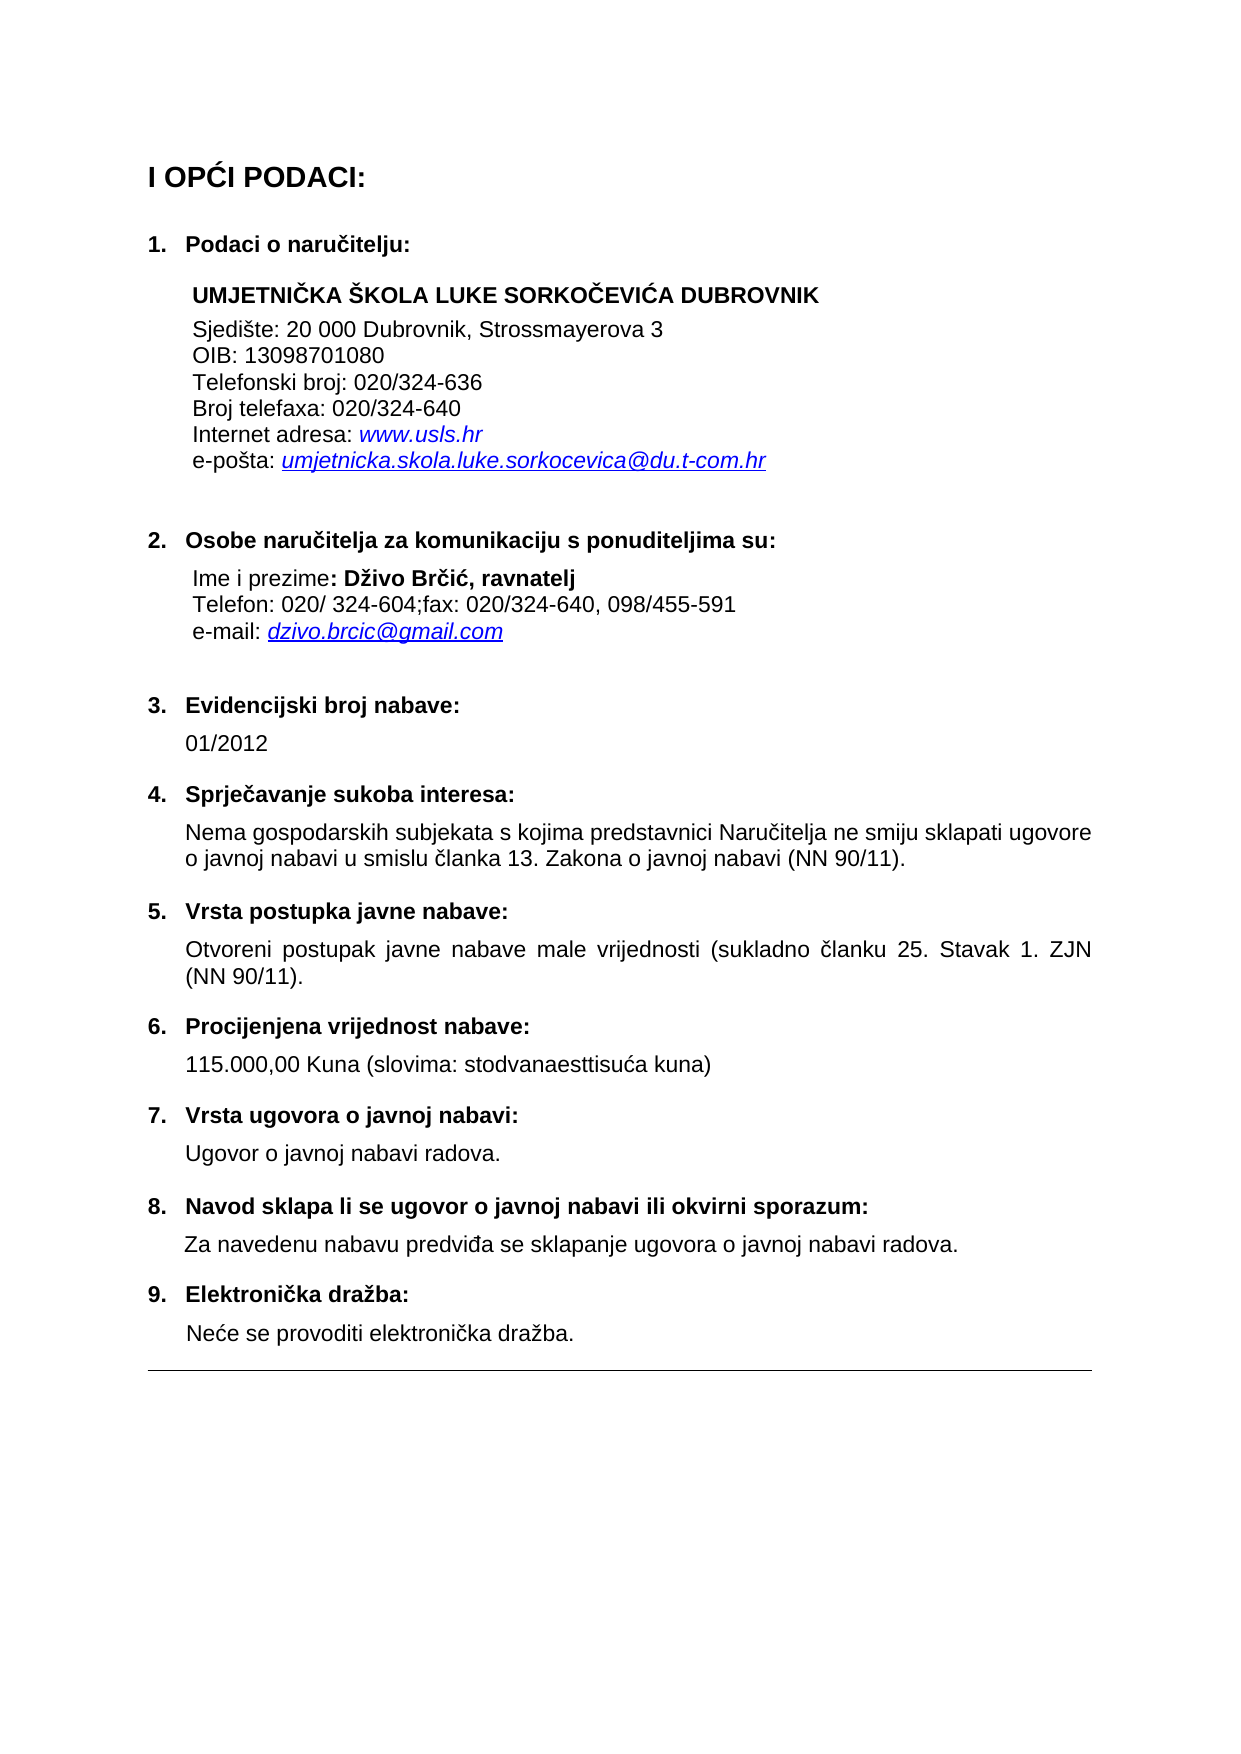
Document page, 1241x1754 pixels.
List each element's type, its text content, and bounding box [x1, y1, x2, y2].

text Nema gospodarskih subjekata s kojima predstavnici Naručitelja ne smiju sklapati ugovore o javnoj nabavi u smislu članka 13. Zakona o javnoj nabavi (NN 90/11). [185, 819, 1092, 872]
text e-pošta: umjetnicka.skola.luke.sorkocevica@du.t-com.hr [148, 447, 1092, 474]
text I OPĆI PODACI: [148, 160, 1092, 194]
list Procijenjena vrijednost nabave: [148, 1013, 1092, 1039]
list Vrsta postupka javne nabave: [148, 898, 1092, 924]
list Osobe naručitelja za komunikaciju s ponuditeljima su: [148, 527, 1092, 553]
text 01/2012 [185, 730, 1092, 757]
text Broj telefaxa: 020/324-640 [148, 395, 1092, 421]
text UMJETNIČKA ŠKOLA LUKE SORKOČEVIĆA DUBROVNIK [148, 282, 1092, 308]
text Neće se provoditi elektronička dražba. [148, 1319, 1092, 1346]
list Podaci o naručitelju: [148, 231, 1092, 258]
text Ime i prezime: Dživo Brčić, ravnatelj [192, 565, 1092, 591]
text Ugovor o javnoj nabavi radova. [185, 1140, 1092, 1166]
text Otvoreni postupak javne nabave male vrijednosti (sukladno članku 25. Stavak 1. ZJN (NN 90/11). [185, 936, 1092, 989]
text e-mail: dzivo.brcic@gmail.com [192, 618, 1092, 644]
text Za navedenu nabavu predviđa se sklapanje ugovora o javnoj nabavi radova. [184, 1231, 1092, 1257]
list Elektronička dražba: [148, 1281, 1092, 1308]
text OIB: 13098701080 [148, 342, 1092, 368]
list Vrsta ugovora o javnoj nabavi: [148, 1102, 1092, 1128]
text Telefon: 020/ 324-604;fax: 020/324-640, 098/455-591 [192, 591, 1092, 618]
text Telefonski broj: 020/324-636 [148, 368, 1092, 395]
text Sjedište: 20 000 Dubrovnik, Strossmayerova 3 [148, 316, 1092, 342]
list Navod sklapa li se ugovor o javnoj nabavi ili okvirni sporazum: [148, 1193, 1092, 1219]
text 115.000,00 Kuna (slovima: stodvanaesttisuća kuna) [185, 1051, 1092, 1078]
text Internet adresa: www.usls.hr [148, 421, 1092, 447]
list Evidencijski broj nabave: [148, 692, 1092, 718]
list Sprječavanje sukoba interesa: [148, 781, 1092, 807]
